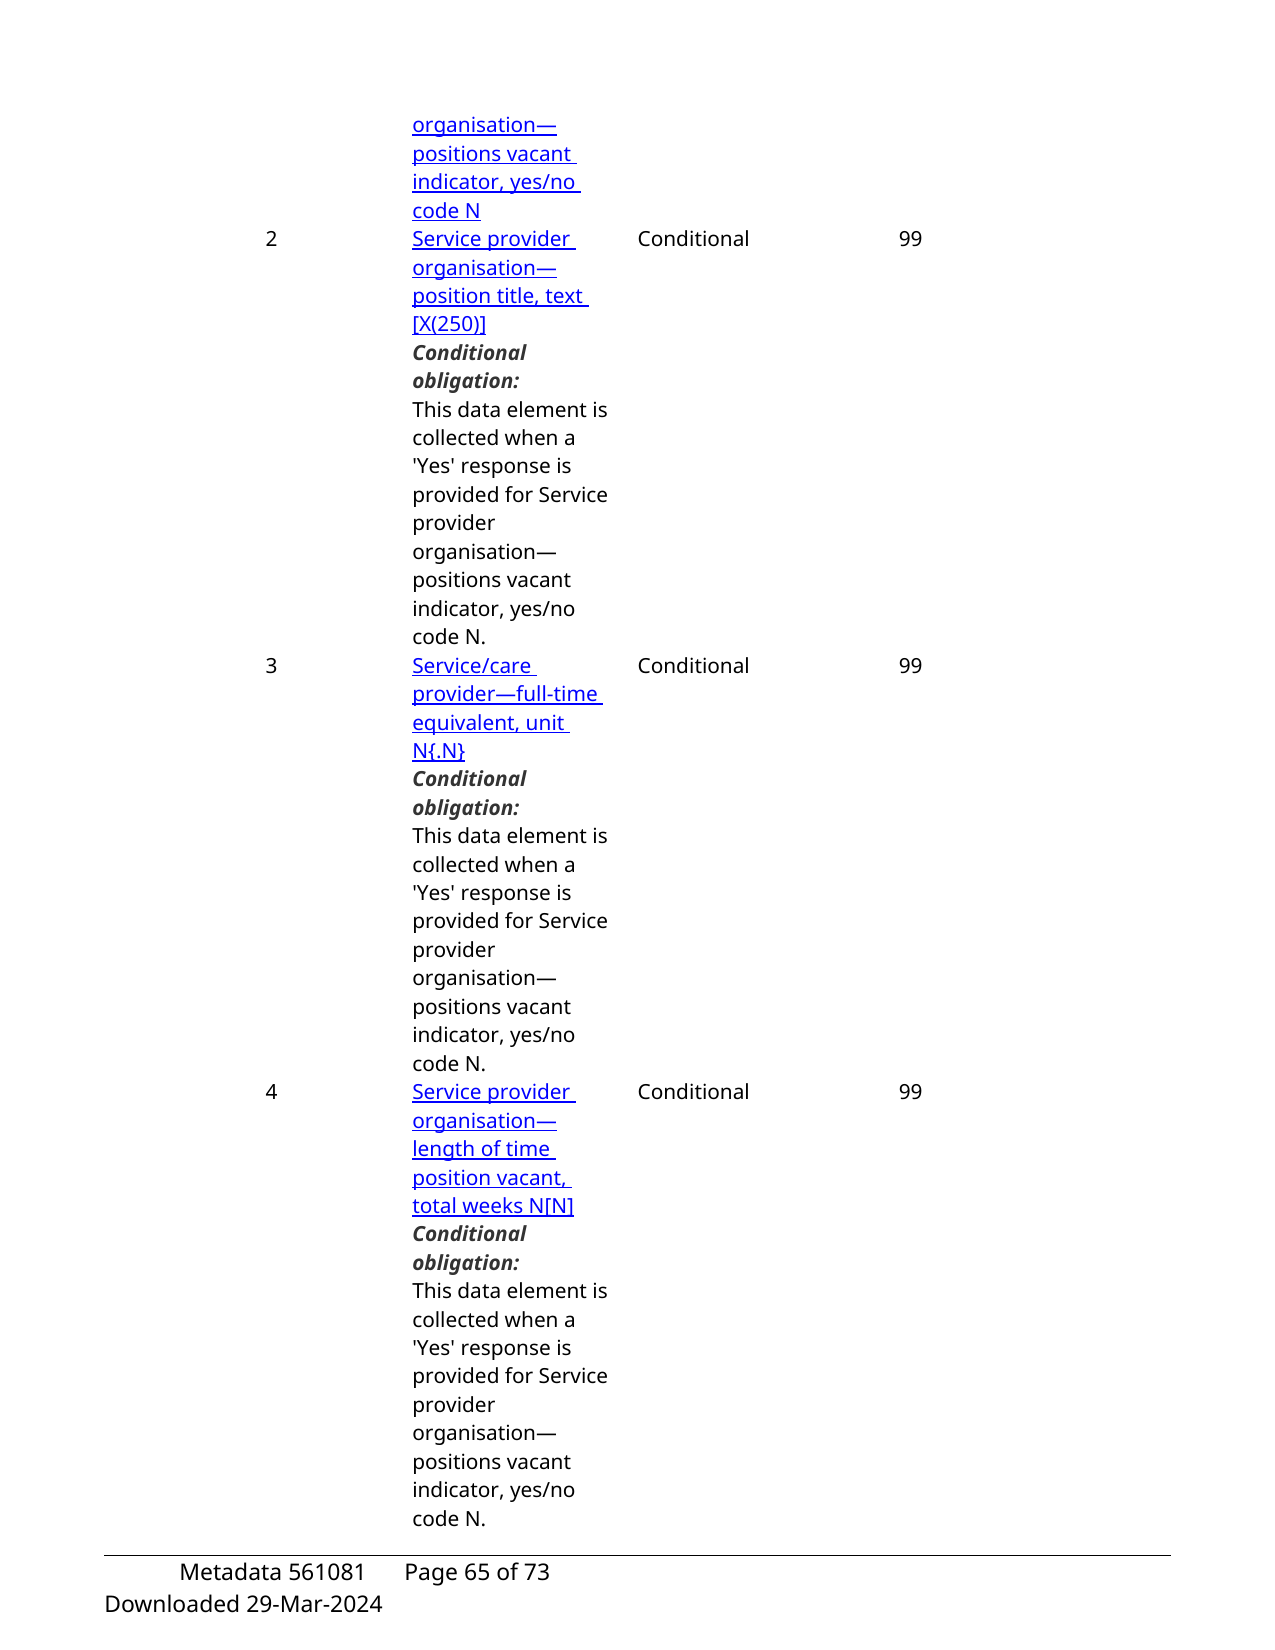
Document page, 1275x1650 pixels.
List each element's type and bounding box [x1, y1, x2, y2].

table_cell [93, 110, 1159, 1532]
